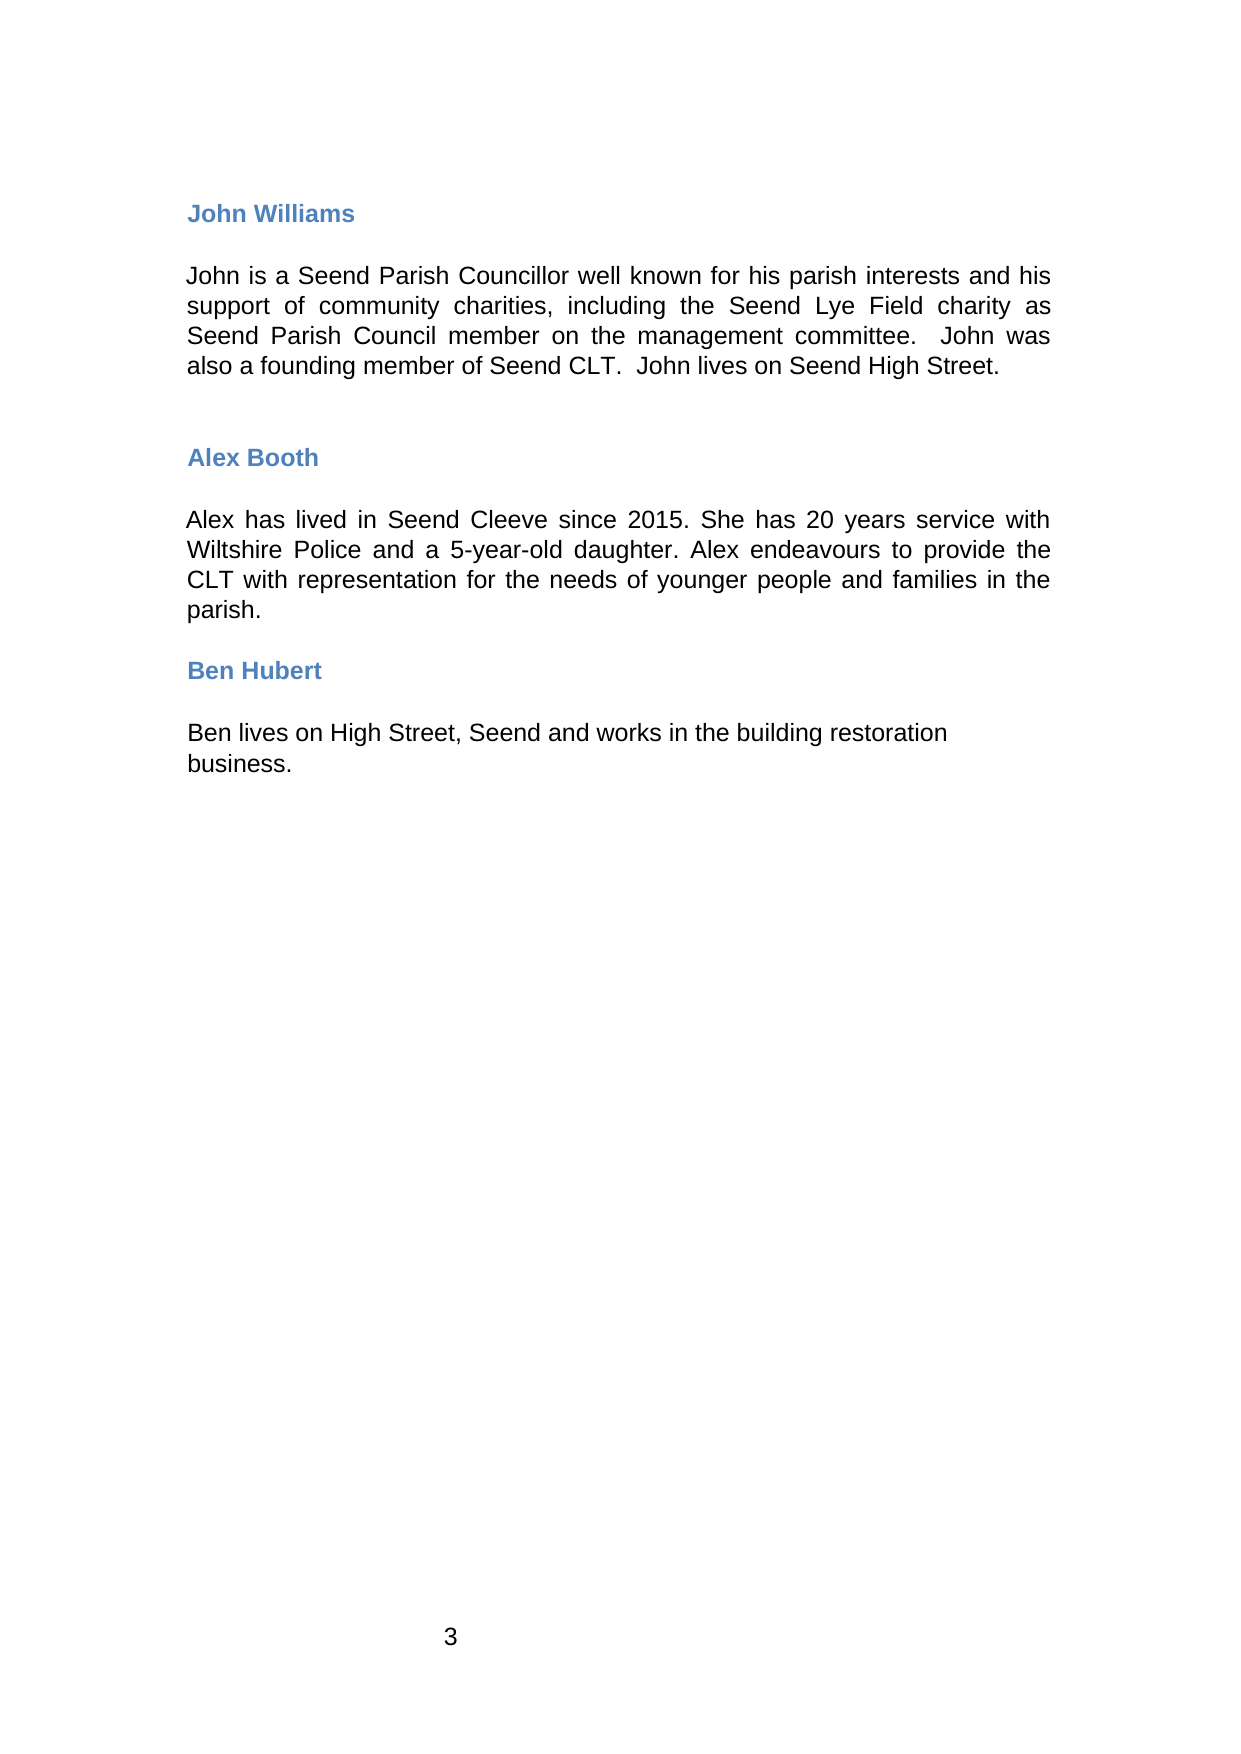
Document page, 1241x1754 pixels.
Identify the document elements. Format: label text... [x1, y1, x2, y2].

text Alex has lived in Seend Cleeve since 2015. She has 20 years service with Wiltshire Police and a 5-year-old daughter. Alex endeavours to provide the CLT with representation for the needs of younger people and families in the parish. [186, 506, 1052, 624]
text John is a Seend Parish Councillor well known for his parish interests and his support of community charities, including the Seend Lye Field charity as Seend Parish Council member on the management committee. John was also a founding member of Seend CLT. John lives on Seend High Street. [186, 261, 1052, 380]
subtitle John Williams [187, 199, 1052, 228]
text Ben lives on High Street, Seend and works in the building restoration business. [187, 717, 1052, 777]
subtitle Alex Booth [187, 443, 1052, 472]
subtitle Ben Hubert [187, 656, 1052, 685]
